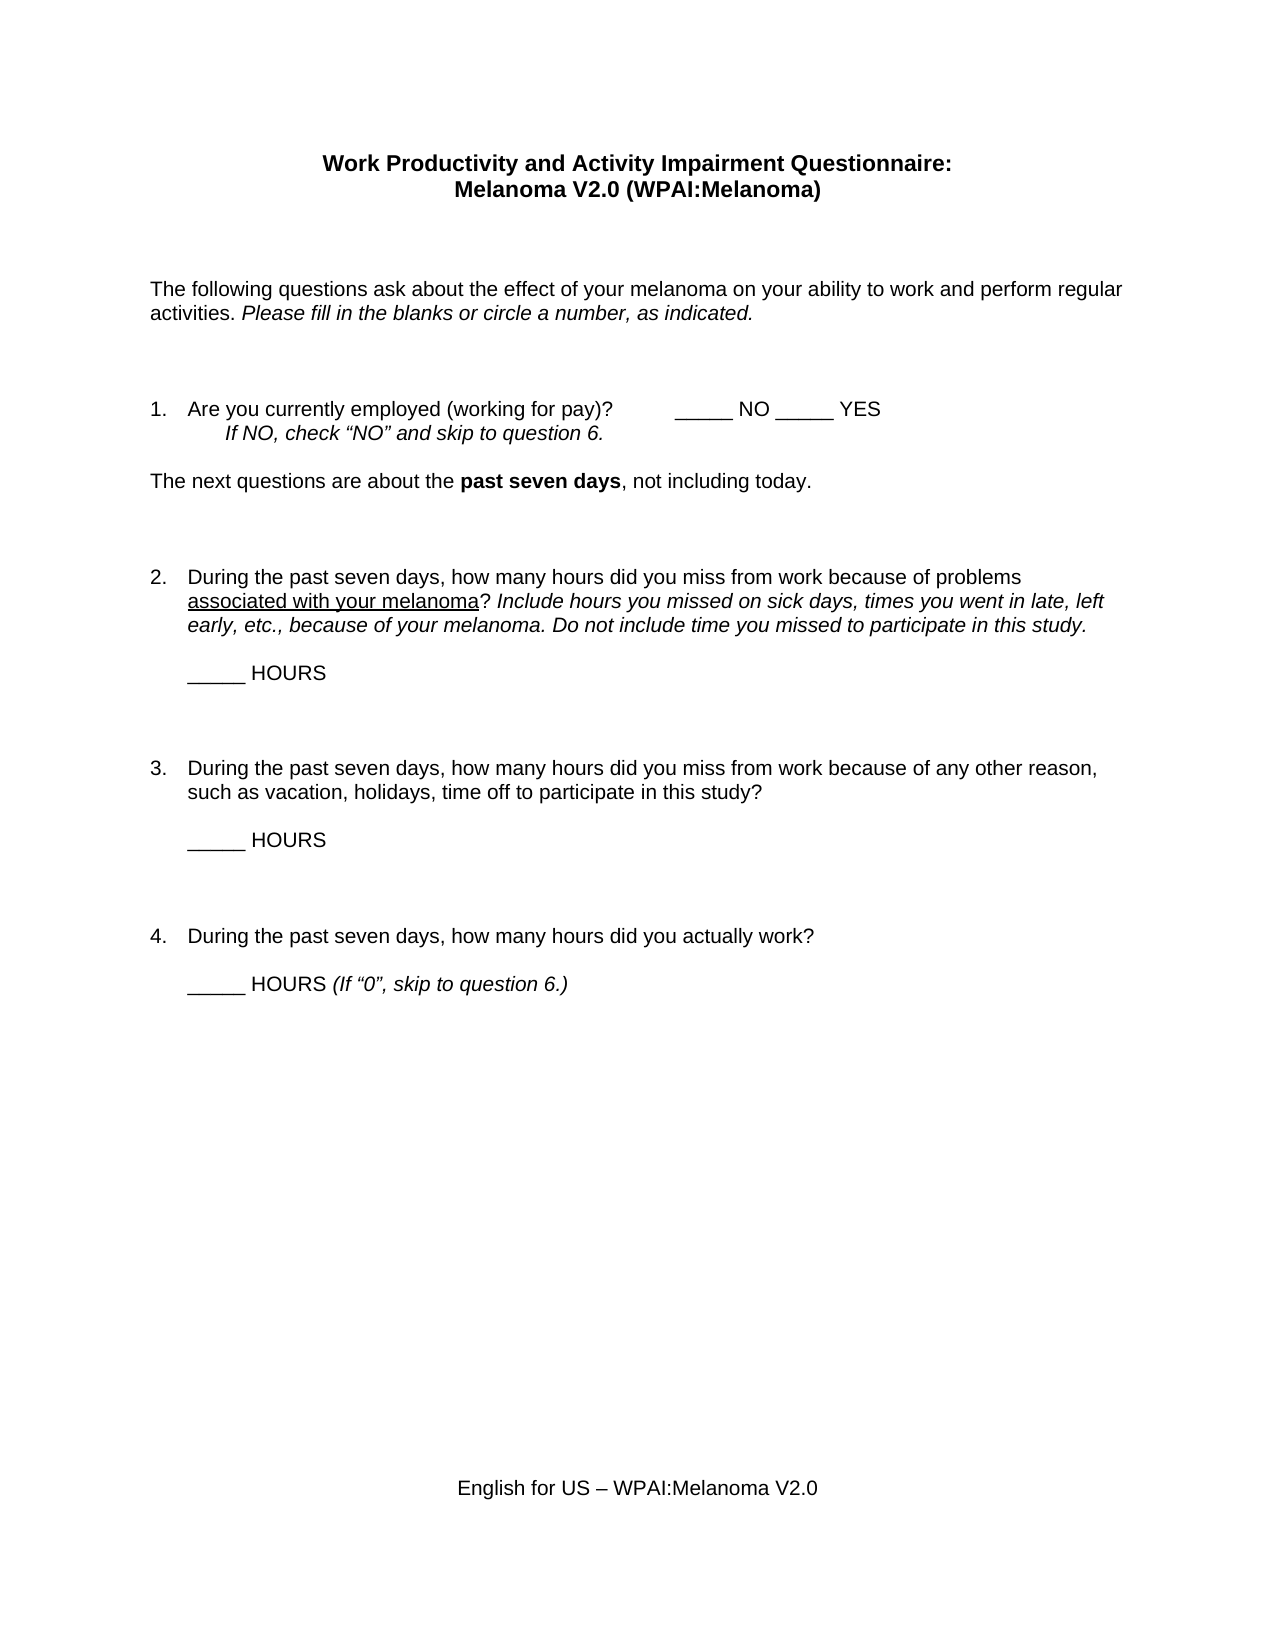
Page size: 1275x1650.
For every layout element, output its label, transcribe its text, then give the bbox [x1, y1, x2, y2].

title 4. During the past seven days, how many hours did you actually work? [150, 924, 1125, 948]
text Work Productivity and Activity Impairment Questionnaire: [150, 150, 1125, 176]
text 2. During the past seven days, how many hours did you miss from work because of problems associated with your melanoma? Include hours you missed on sick days, times you went in late, left early, etc., because of your melanoma. Do not include time you missed to participate in this study. [150, 564, 1125, 636]
title _____ HOURS (If “0”, skip to question 6.) [150, 972, 1125, 996]
text 1. Are you currently employed (working for pay)? _____ NO _____ YES [150, 397, 1125, 421]
text Melanoma V2.0 (WPAI:Melanoma) [150, 176, 1125, 203]
text The next questions are about the past seven days, not including today. [150, 469, 1125, 493]
text 3. During the past seven days, how many hours did you miss from work because of any other reason, such as vacation, holidays, time off to participate in this study? [150, 756, 1125, 804]
text The following questions ask about the effect of your melanoma on your ability to work and perform regular activities. Please fill in the blanks or circle a number, as indicated. [150, 277, 1125, 325]
text _____ HOURS [150, 828, 1125, 852]
text _____ HOURS [150, 660, 1125, 684]
text If NO, check “NO” and skip to question 6. [150, 421, 1125, 445]
